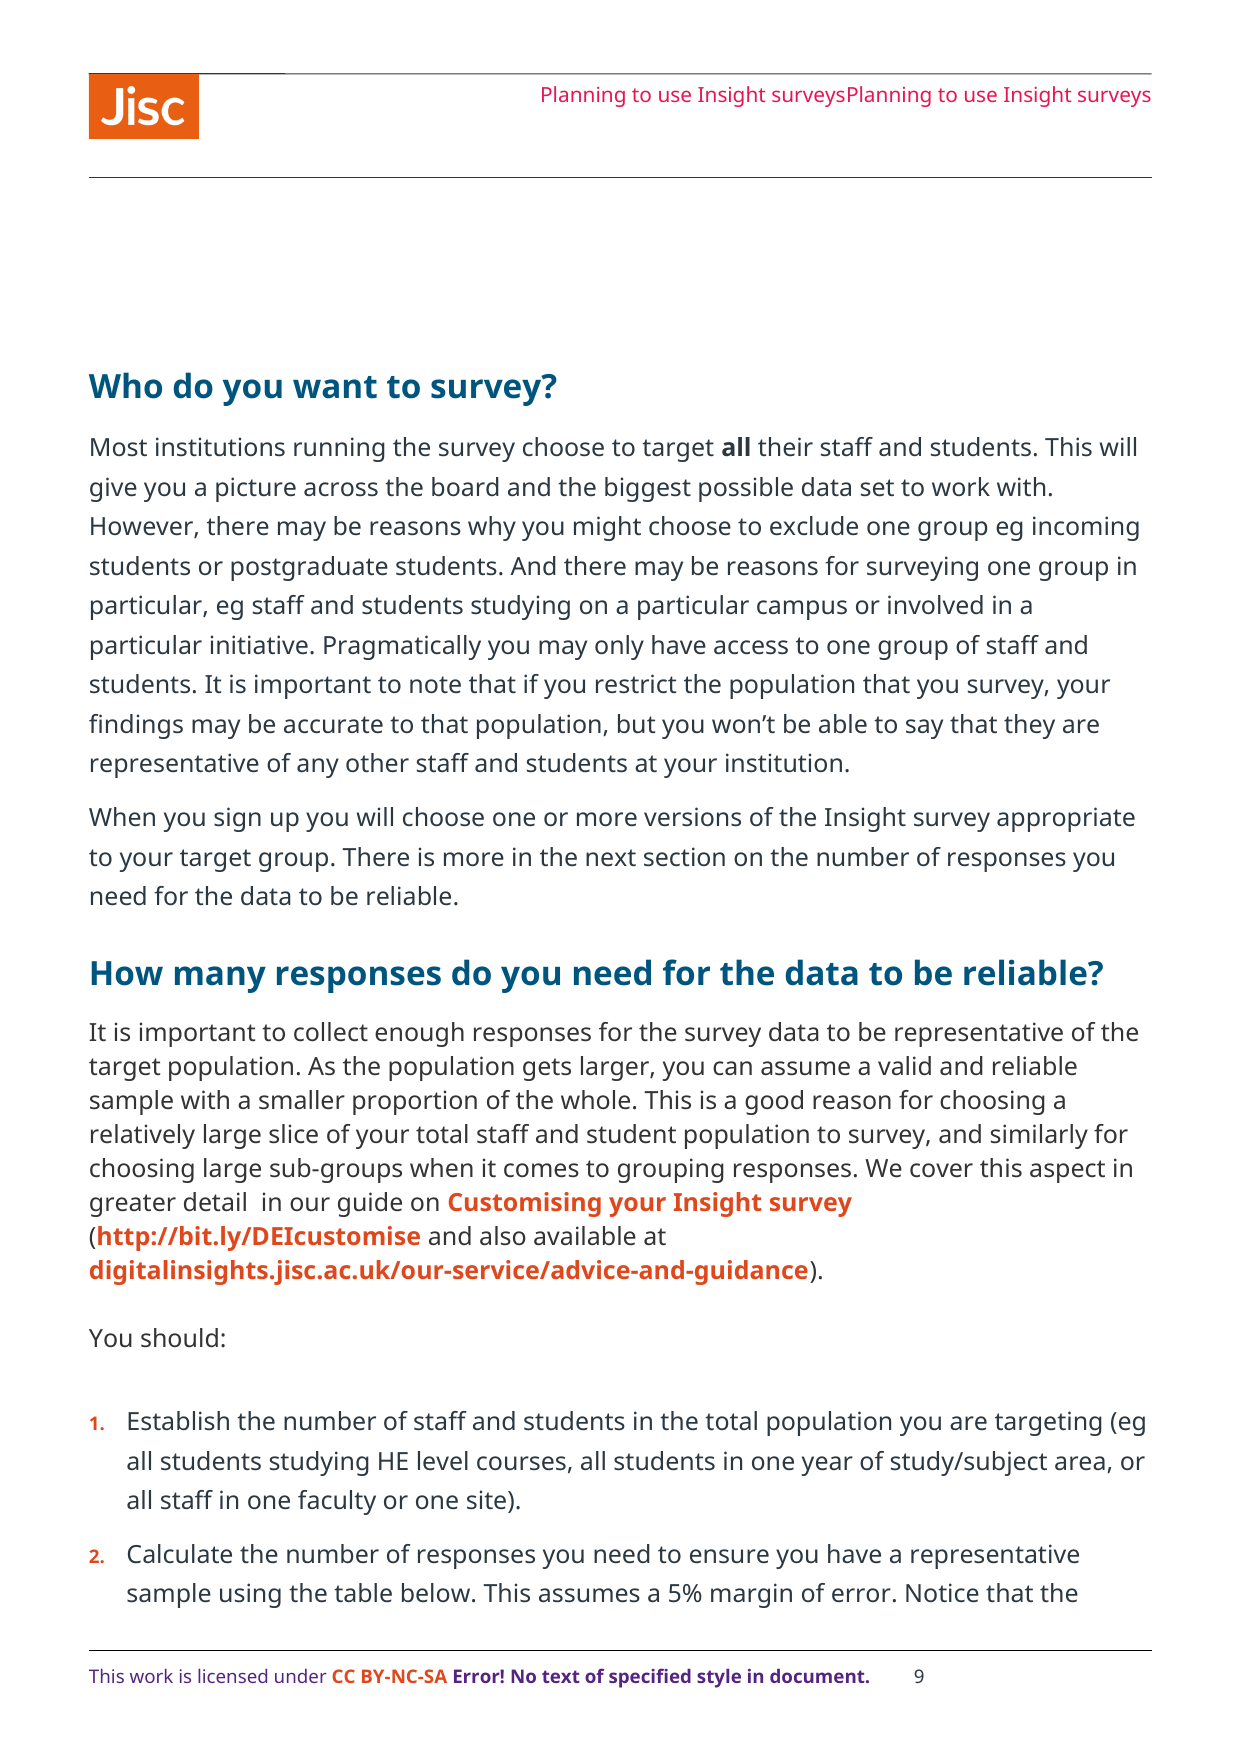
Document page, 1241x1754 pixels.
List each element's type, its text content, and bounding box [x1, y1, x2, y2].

text You should: [89, 1321, 1152, 1355]
list Establish the number of staff and students in the total population you are targeting (eg all students studying HE level courses, all students in one year of study/subject area, or all staff in one faculty or one site). [89, 1404, 1152, 1517]
text When you sign up you will choose one or more versions of the Insight survey appropriate to your target group. There is more in the next section on the number of responses you need for the data to be reliable. [89, 800, 1152, 913]
subtitle How many responses do you need for the data to be reliable? [89, 950, 1152, 995]
subtitle Who do you want to survey? [89, 363, 1152, 409]
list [89, 1537, 1152, 1610]
text Most institutions running the survey choose to target all their staff and students. This will give you a picture across the board and the biggest possible data set to work with. However, there may be reasons why you might choose to exclude one group eg incoming students or postgraduate students. And there may be reasons for surveying one group in particular, eg staff and students studying on a particular campus or involved in a particular initiative. Pragmatically you may only have access to one group of staff and students. It is important to note that if you restrict the population that you survey, your findings may be accurate to that population, but you won’t be able to say that they are representative of any other staff and students at your institution. [89, 430, 1152, 780]
picture [88, 74, 199, 139]
text It is important to collect enough responses for the survey data to be representative of the target population. As the population gets larger, you can assume a valid and reliable sample with a smaller proportion of the whole. This is a good reason for choosing a relatively large slice of your total staff and student population to survey, and similarly for choosing large sub-groups when it comes to grouping responses. We cover this aspect in greater detail in our guide on Customising your Insight survey (http://bit.ly/DEIcustomise and also available at digitalinsights.jisc.ac.uk/our-service/advice-and-guidance). [89, 1014, 1152, 1287]
